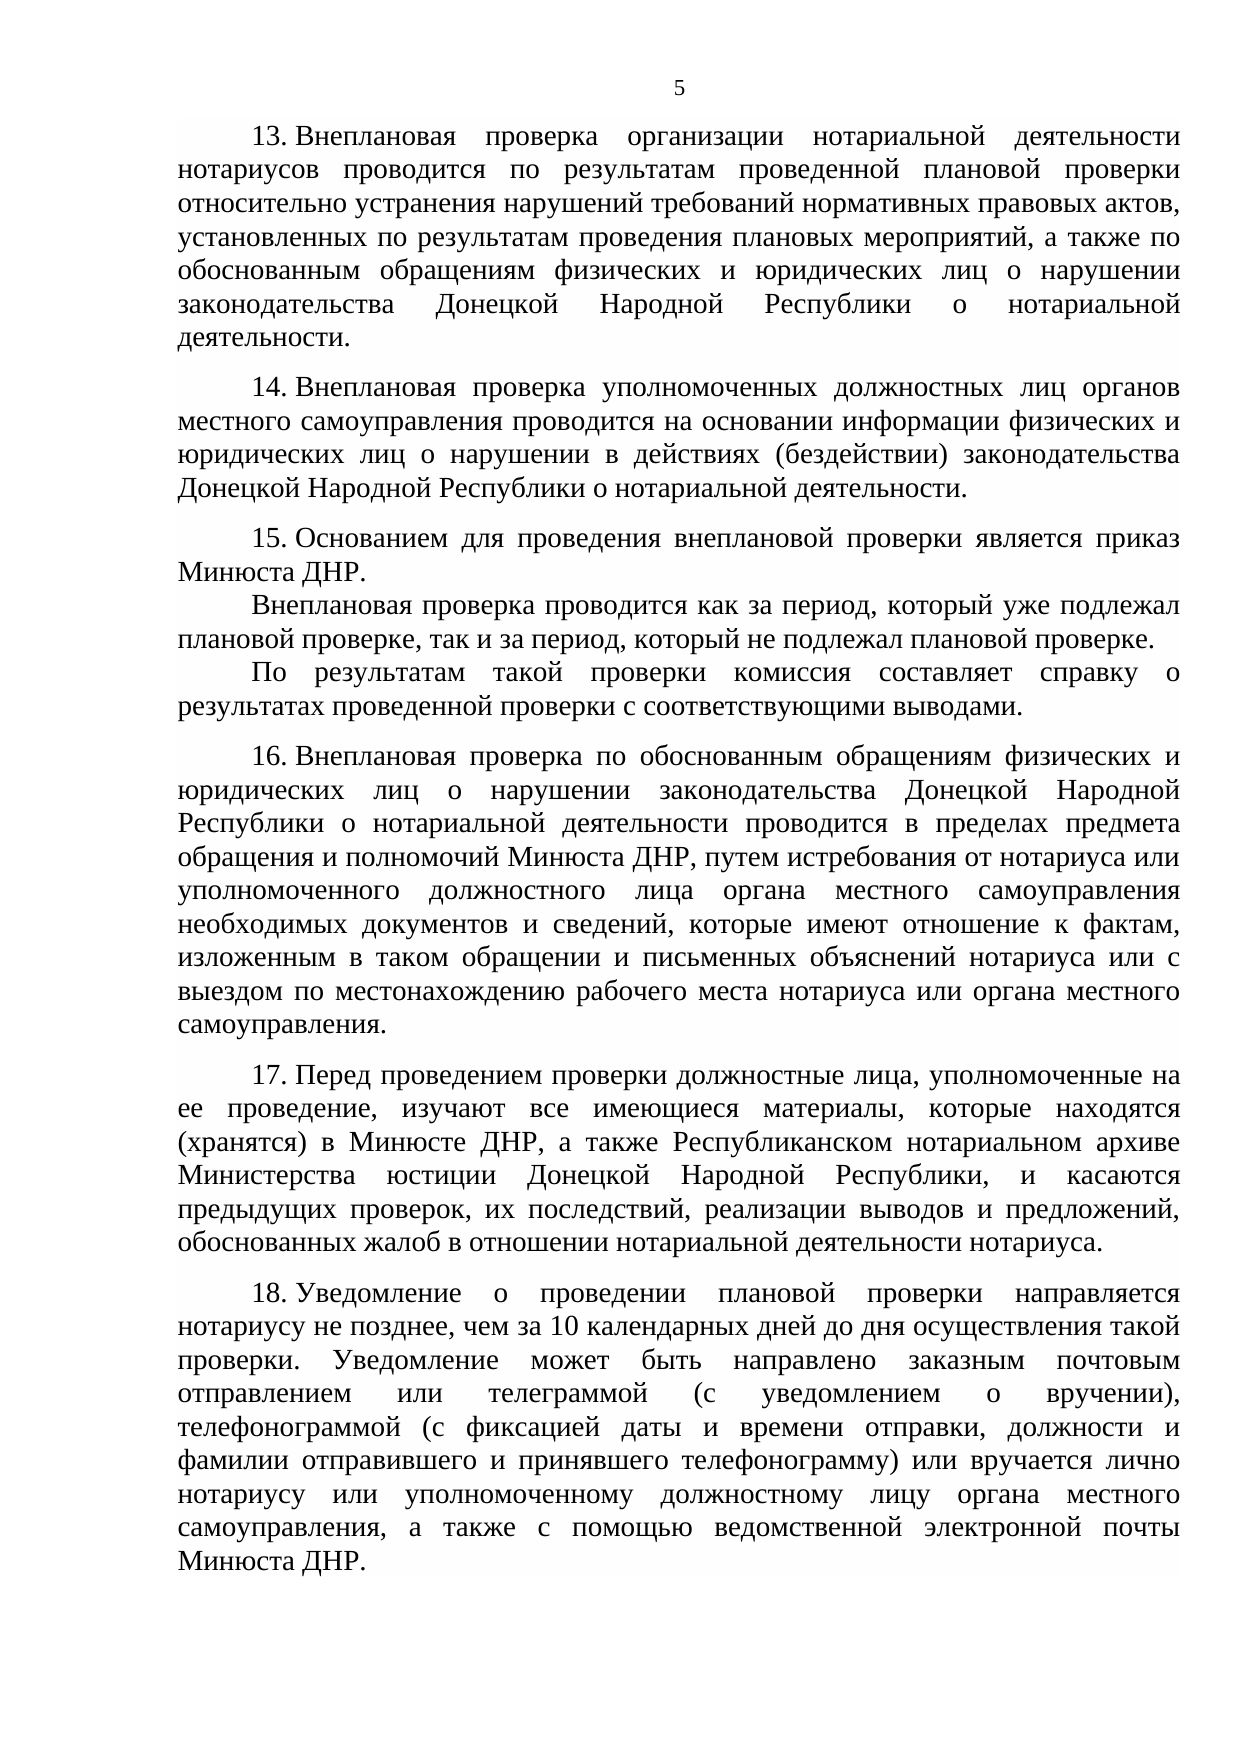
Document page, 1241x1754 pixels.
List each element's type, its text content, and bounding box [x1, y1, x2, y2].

text 15. Основанием для проведения внеплановой проверки является приказ Минюста ДНР. [177, 520, 1181, 587]
text По результатам такой проверки комиссия составляет справку о результатах проведенной проверки с соответствующими выводами. [177, 654, 1181, 722]
text Внеплановая проверка проводится как за период, который уже подлежал плановой проверке, так и за период, который не подлежал плановой проверке. [177, 587, 1181, 654]
text 18. Уведомление о проведении плановой проверки направляется нотариусу не позднее, чем за 10 календарных дней до дня осуществления такой проверки. Уведомление может быть направлено заказным почтовым отправлением или телеграммой (с уведомлением о вручении), телефонограммой (с фиксацией даты и времени отправки, должности и фамилии отправившего и принявшего телефонограмму) или вручается лично нотариусу или уполномоченному должностному лицу органа местного самоуправления, а также с помощью ведомственной электронной почты Минюста ДНР. [177, 1275, 1181, 1577]
text 13. Внеплановая проверка организации нотариальной деятельности нотариусов проводится по результатам проведенной плановой проверки относительно устранения нарушений требований нормативных правовых актов, установленных по результатам проведения плановых мероприятий, а также по обоснованным обращениям физических и юридических лиц о нарушении законодательства Донецкой Народной Республики о нотариальной деятельности. [177, 118, 1181, 353]
text 14. Внеплановая проверка уполномоченных должностных лиц органов местного самоуправления проводится на основании информации физических и юридических лиц о нарушении в действиях (бездействии) законодательства Донецкой Народной Республики о нотариальной деятельности. [177, 369, 1181, 504]
text 16. Внеплановая проверка по обоснованным обращениям физических и юридических лиц о нарушении законодательства Донецкой Народной Республики о нотариальной деятельности проводится в пределах предмета обращения и полномочий Минюста ДНР, путем истребования от нотариуса или уполномоченного должностного лица органа местного самоуправления необходимых документов и сведений, которые имеют отношение к фактам, изложенным в таком обращении и письменных объяснений нотариуса или с выездом по местонахождению рабочего места нотариуса или органа местного самоуправления. [177, 738, 1181, 1040]
text 17. Перед проведением проверки должностные лица, уполномоченные на ее проведение, изучают все имеющиеся материалы, которые находятся (хранятся) в Минюсте ДНР, а также Республиканском нотариальном архиве Министерства юстиции Донецкой Народной Республики, и касаются предыдущих проверок, их последствий, реализации выводов и предложений, обоснованных жалоб в отношении нотариальной деятельности нотариуса. [177, 1057, 1181, 1258]
